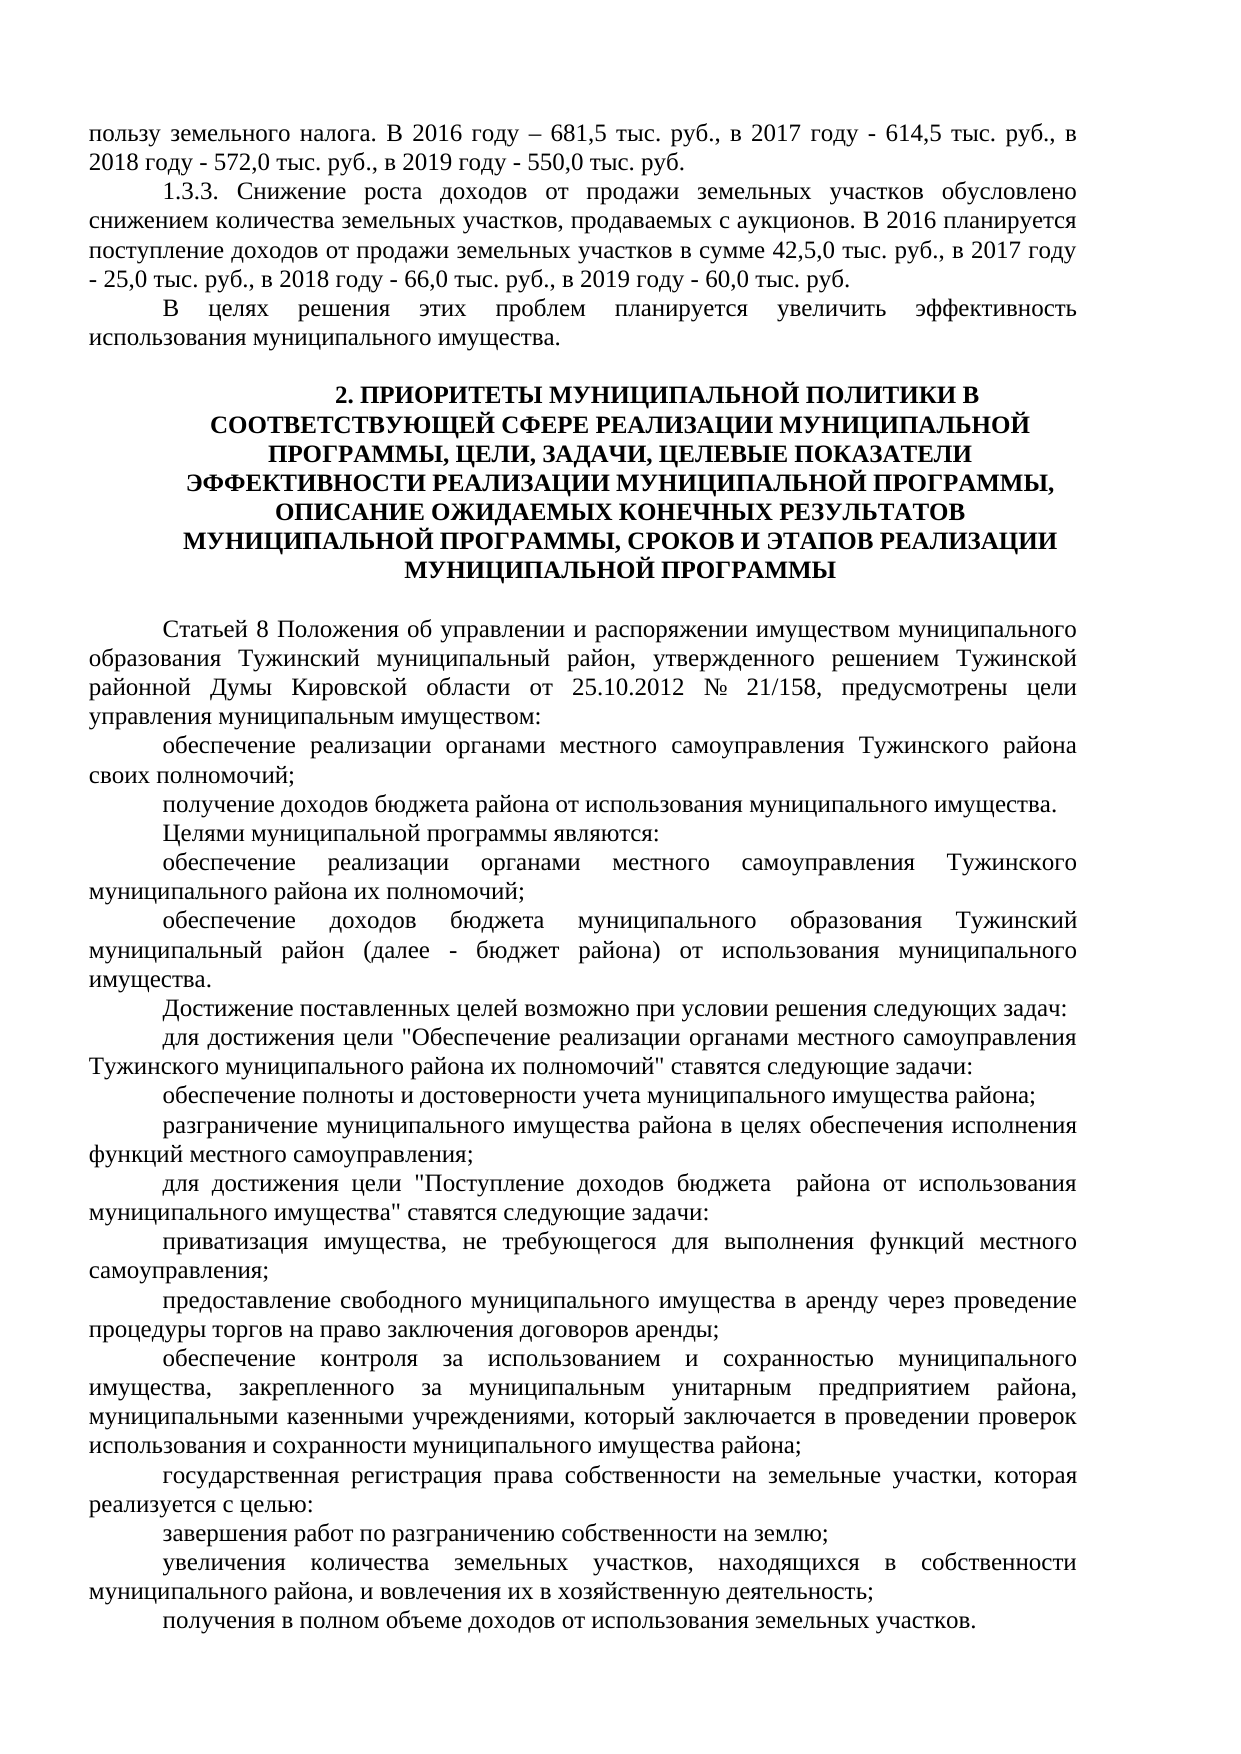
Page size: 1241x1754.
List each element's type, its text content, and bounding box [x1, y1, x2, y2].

text получения в полном объеме доходов от использования земельных участков. [89, 1606, 1078, 1635]
text завершения работ по разграничению собственности на землю; [89, 1518, 1078, 1547]
text Целями муниципальной программы являются: [89, 818, 1078, 847]
text получение доходов бюджета района от использования муниципального имущества. [89, 789, 1078, 818]
text обеспечение реализации органами местного самоуправления Тужинского муниципального района их полномочий; [89, 847, 1078, 906]
text обеспечение доходов бюджета муниципального образования Тужинский муниципальный район (далее - бюджет района) от использования муниципального имущества. [89, 906, 1078, 993]
text В целях решения этих проблем планируется увеличить эффективность использования муниципального имущества. [89, 293, 1078, 351]
text 1.3.3. Снижение роста доходов от продажи земельных участков обусловлено снижением количества земельных участков, продаваемых с аукционов. В 2016 планируется поступление доходов от продажи земельных участков в сумме 42,5,0 тыс. руб., в 2017 году - 25,0 тыс. руб., в 2018 году - 66,0 тыс. руб., в 2019 году - 60,0 тыс. руб. [89, 176, 1078, 293]
text обеспечение реализации органами местного самоуправления Тужинского района своих полномочий; [89, 731, 1078, 789]
text государственная регистрация права собственности на земельные участки, которая реализуется с целью: [89, 1460, 1078, 1518]
text 2. ПРИОРИТЕТЫ МУНИЦИПАЛЬНОЙ ПОЛИТИКИ В СООТВЕТСТВУЮЩЕЙ СФЕРЕ РЕАЛИЗАЦИИ МУНИЦИПАЛЬНОЙ ПРОГРАММЫ, ЦЕЛИ, ЗАДАЧИ, ЦЕЛЕВЫЕ ПОКАЗАТЕЛИ ЭФФЕКТИВНОСТИ РЕАЛИЗАЦИИ МУНИЦИПАЛЬНОЙ ПРОГРАММЫ, ОПИСАНИЕ ОЖИДАЕМЫХ КОНЕЧНЫХ РЕЗУЛЬТАТОВ МУНИЦИПАЛЬНОЙ ПРОГРАММЫ, СРОКОВ И ЭТАПОВ РЕАЛИЗАЦИИ МУНИЦИПАЛЬНОЙ ПРОГРАММЫ [162, 381, 1078, 585]
text для достижения цели "Обеспечение реализации органами местного самоуправления Тужинского муниципального района их полномочий" ставятся следующие задачи: [89, 1022, 1078, 1081]
text предоставление свободного муниципального имущества в аренду через проведение процедуры торгов на право заключения договоров аренды; [89, 1285, 1078, 1343]
text приватизация имущества, не требующегося для выполнения функций местного самоуправления; [89, 1226, 1078, 1285]
text обеспечение контроля за использованием и сохранностью муниципального имущества, закрепленного за муниципальным унитарным предприятием района, муниципальными казенными учреждениями, который заключается в проведении проверок использования и сохранности муниципального имущества района; [89, 1343, 1078, 1460]
text Достижение поставленных целей возможно при условии решения следующих задач: [89, 993, 1078, 1022]
text для достижения цели "Поступление доходов бюджета района от использования муниципального имущества" ставятся следующие задачи: [89, 1168, 1078, 1226]
text разграничение муниципального имущества района в целях обеспечения исполнения функций местного самоуправления; [89, 1110, 1078, 1168]
text увеличения количества земельных участков, находящихся в собственности муниципального района, и вовлечения их в хозяйственную деятельность; [89, 1547, 1078, 1606]
text обеспечение полноты и достоверности учета муниципального имущества района; [89, 1081, 1078, 1110]
text Статьей 8 Положения об управлении и распоряжении имуществом муниципального образования Тужинский муниципальный район, утвержденного решением Тужинской районной Думы Кировской области от 25.10.2012 № 21/158, предусмотрены цели управления муниципальным имуществом: [89, 614, 1078, 731]
